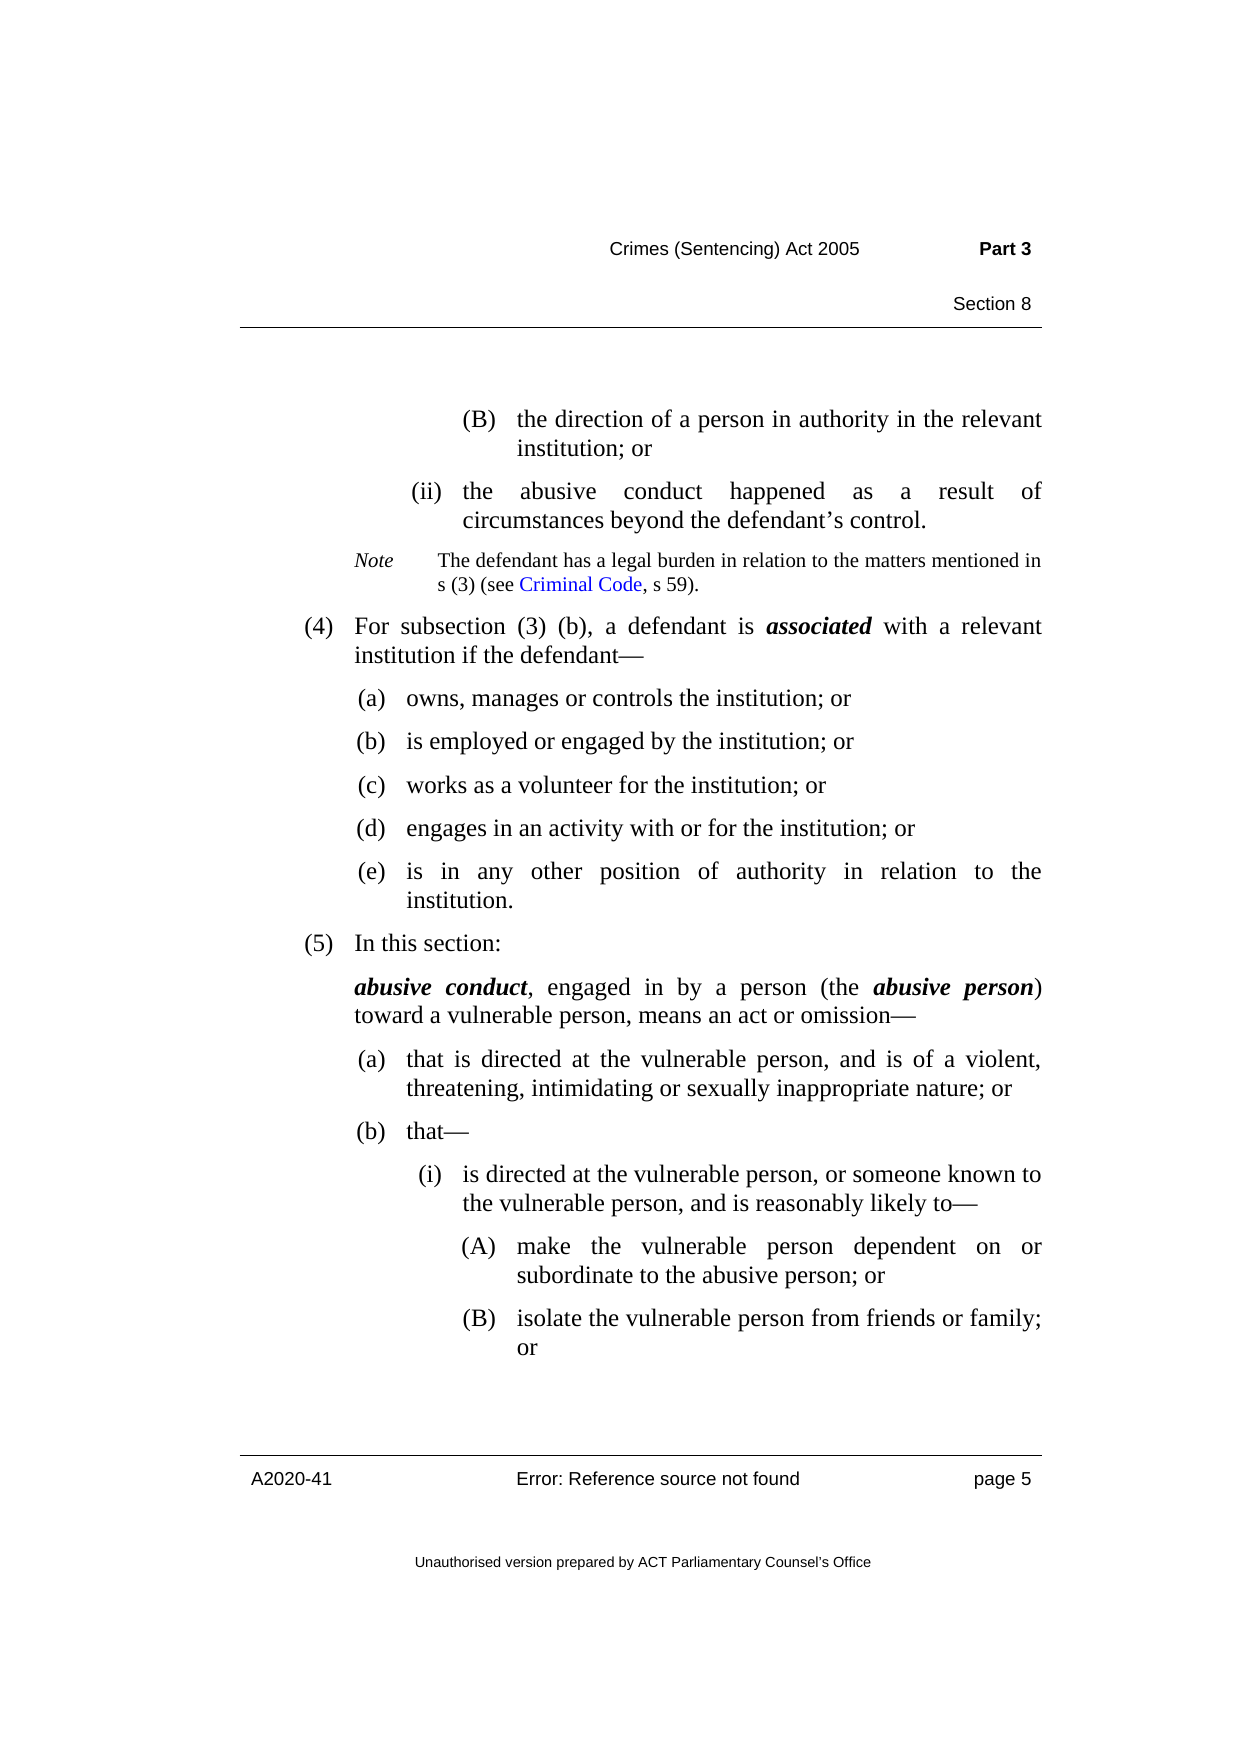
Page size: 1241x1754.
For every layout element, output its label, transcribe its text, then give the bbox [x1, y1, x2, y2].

text (b) is employed or engaged by the institution; or [239, 726, 1042, 755]
text (d) engages in an activity with or for the institution; or [239, 813, 1042, 842]
text (e) is in any other position of authority in relation to the institution. [239, 856, 1042, 914]
text (B) the direction of a person in authority in the relevant institution; or [239, 404, 1042, 462]
text (4) For subsection (3) (b), a defendant is associated with a relevant institution if the defendant— [239, 611, 1042, 668]
text (b) that— [239, 1116, 1042, 1145]
text (i) is directed at the vulnerable person, or someone known to the vulnerable person, and is reasonably likely to— [239, 1159, 1042, 1217]
text (ii) the abusive conduct happened as a result of circumstances beyond the defendant’s control. [239, 476, 1042, 534]
text (B) isolate the vulnerable person from friends or family; or [239, 1303, 1042, 1361]
text (A) make the vulnerable person dependent on or subordinate to the abusive person; or [239, 1231, 1042, 1289]
text (a) owns, manages or controls the institution; or [239, 683, 1042, 712]
text Note The defendant has a legal burden in relation to the matters mentioned in s (3) (see Criminal Code, s 59). [354, 548, 1042, 596]
text (5) In this section: [239, 928, 1042, 957]
text abusive conduct, engaged in by a person (the abusive person) toward a vulnerable person, means an act or omission— [354, 972, 1042, 1029]
text (a) that is directed at the vulnerable person, and is of a violent, threatening, intimidating or sexually inappropriate nature; or [239, 1044, 1042, 1101]
text (c) works as a volunteer for the institution; or [239, 770, 1042, 798]
